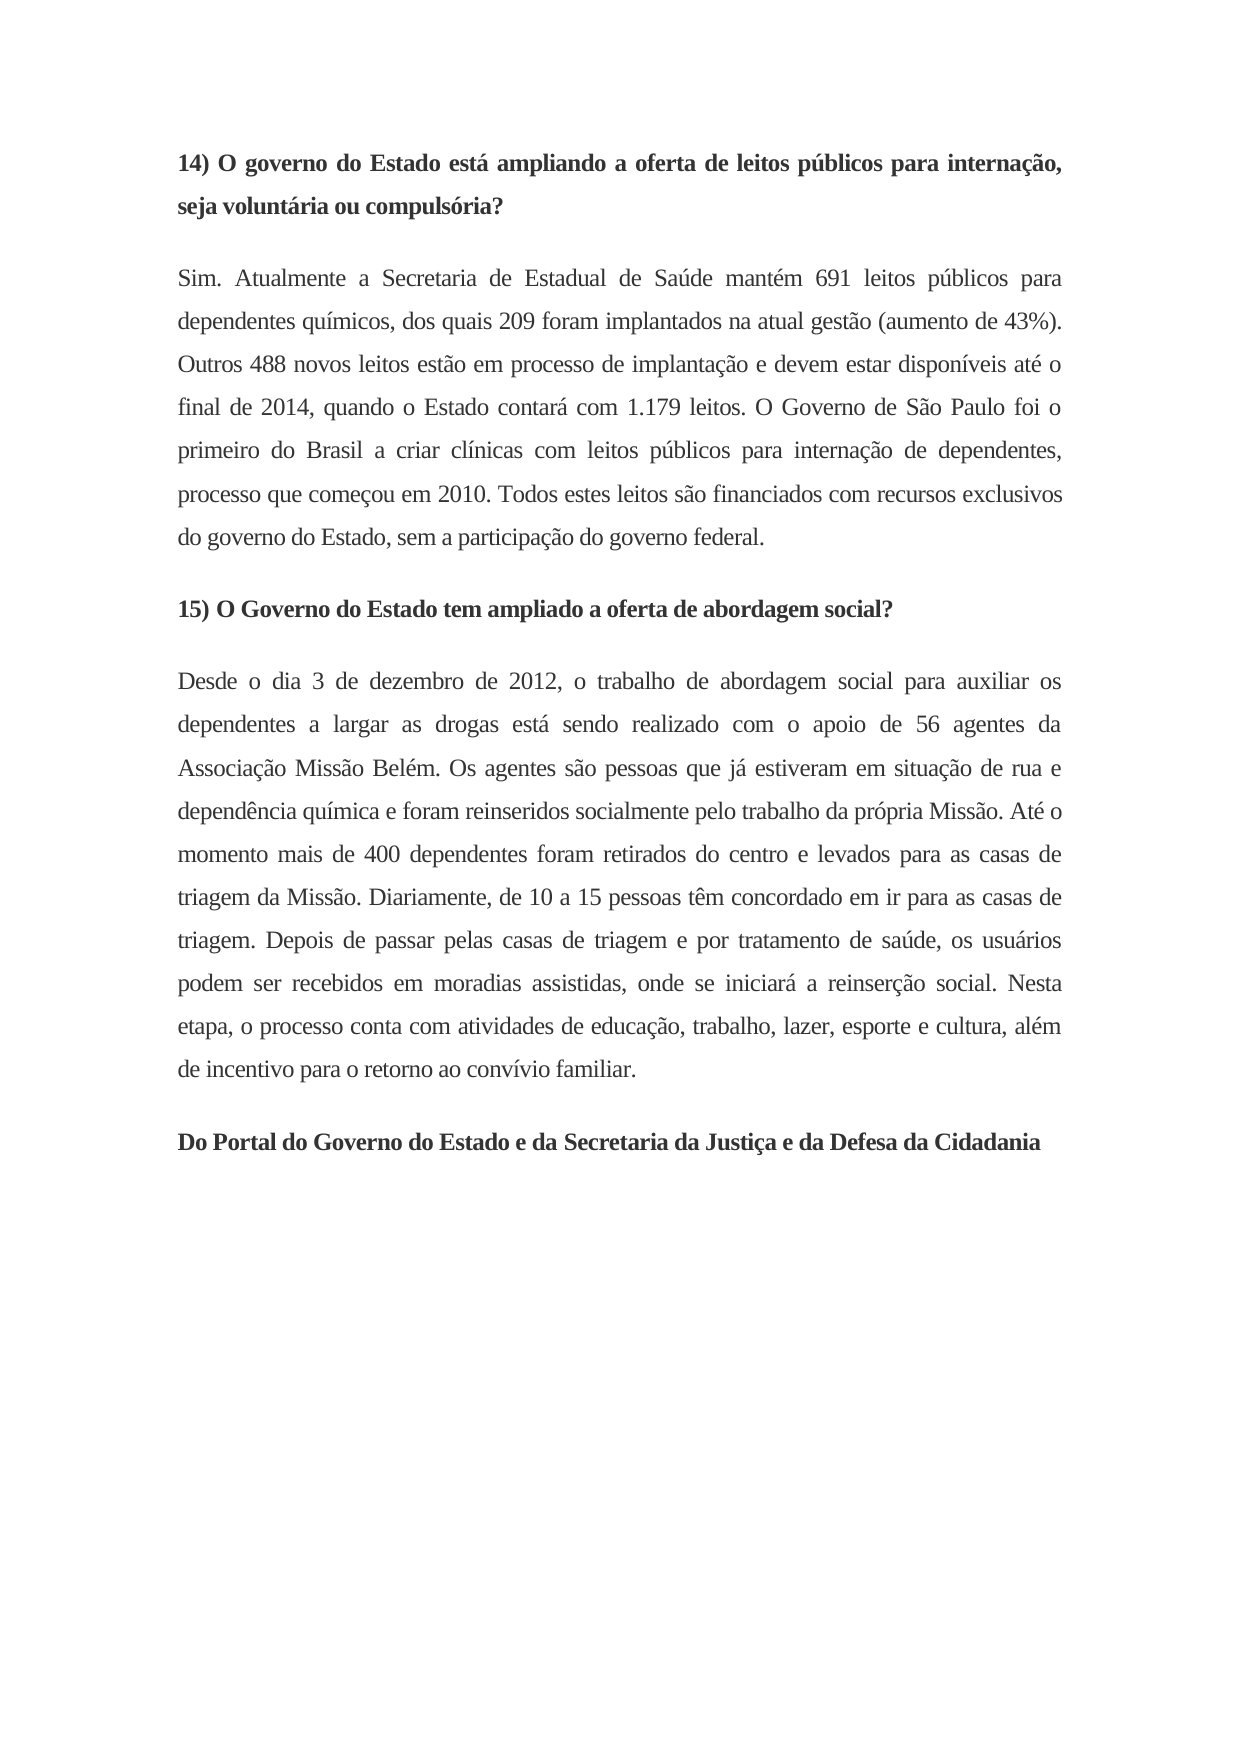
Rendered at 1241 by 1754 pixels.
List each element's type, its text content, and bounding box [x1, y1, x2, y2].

text Desde o dia 3 de dezembro de 2012, o trabalho de abordagem social para auxiliar os dependentes a largar as drogas está sendo realizado com o apoio de 56 agentes da Associação Missão Belém. Os agentes são pessoas que já estiveram em situação de rua e dependência química e foram reinseridos socialmente pelo trabalho da própria Missão. Até o momento mais de 400 dependentes foram retirados do centro e levados para as casas de triagem da Missão. Diariamente, de 10 a 15 pessoas têm concordado em ir para as casas de triagem. Depois de passar pelas casas de triagem e por tratamento de saúde, os usuários podem ser recebidos em moradias assistidas, onde se iniciará a reinserção social. Nesta etapa, o processo conta com atividades de educação, trabalho, lazer, esporte e cultura, além de incentivo para o retorno ao convívio familiar. [177, 666, 1063, 1083]
text 14) O governo do Estado está ampliando a oferta de leitos públicos para internação, seja voluntária ou compulsória? [177, 148, 1063, 219]
text Sim. Atualmente a Secretaria de Estadual de Saúde mantém 691 leitos públicos para dependentes químicos, dos quais 209 foram implantados na atual gestão (aumento de 43%). Outros 488 novos leitos estão em processo de implantação e devem estar disponíveis até o final de 2014, quando o Estado contará com 1.179 leitos. O Governo de São Paulo foi o primeiro do Brasil a criar clínicas com leitos públicos para internação de dependentes, processo que começou em 2010. Todos estes leitos são financiados com recursos exclusivos do governo do Estado, sem a participação do governo federal. [177, 263, 1063, 551]
text 15) O Governo do Estado tem ampliado a oferta de abordagem social? [177, 594, 1063, 623]
text Do Portal do Governo do Estado e da Secretaria da Justiça e da Defesa da Cidadania [177, 1127, 1063, 1156]
